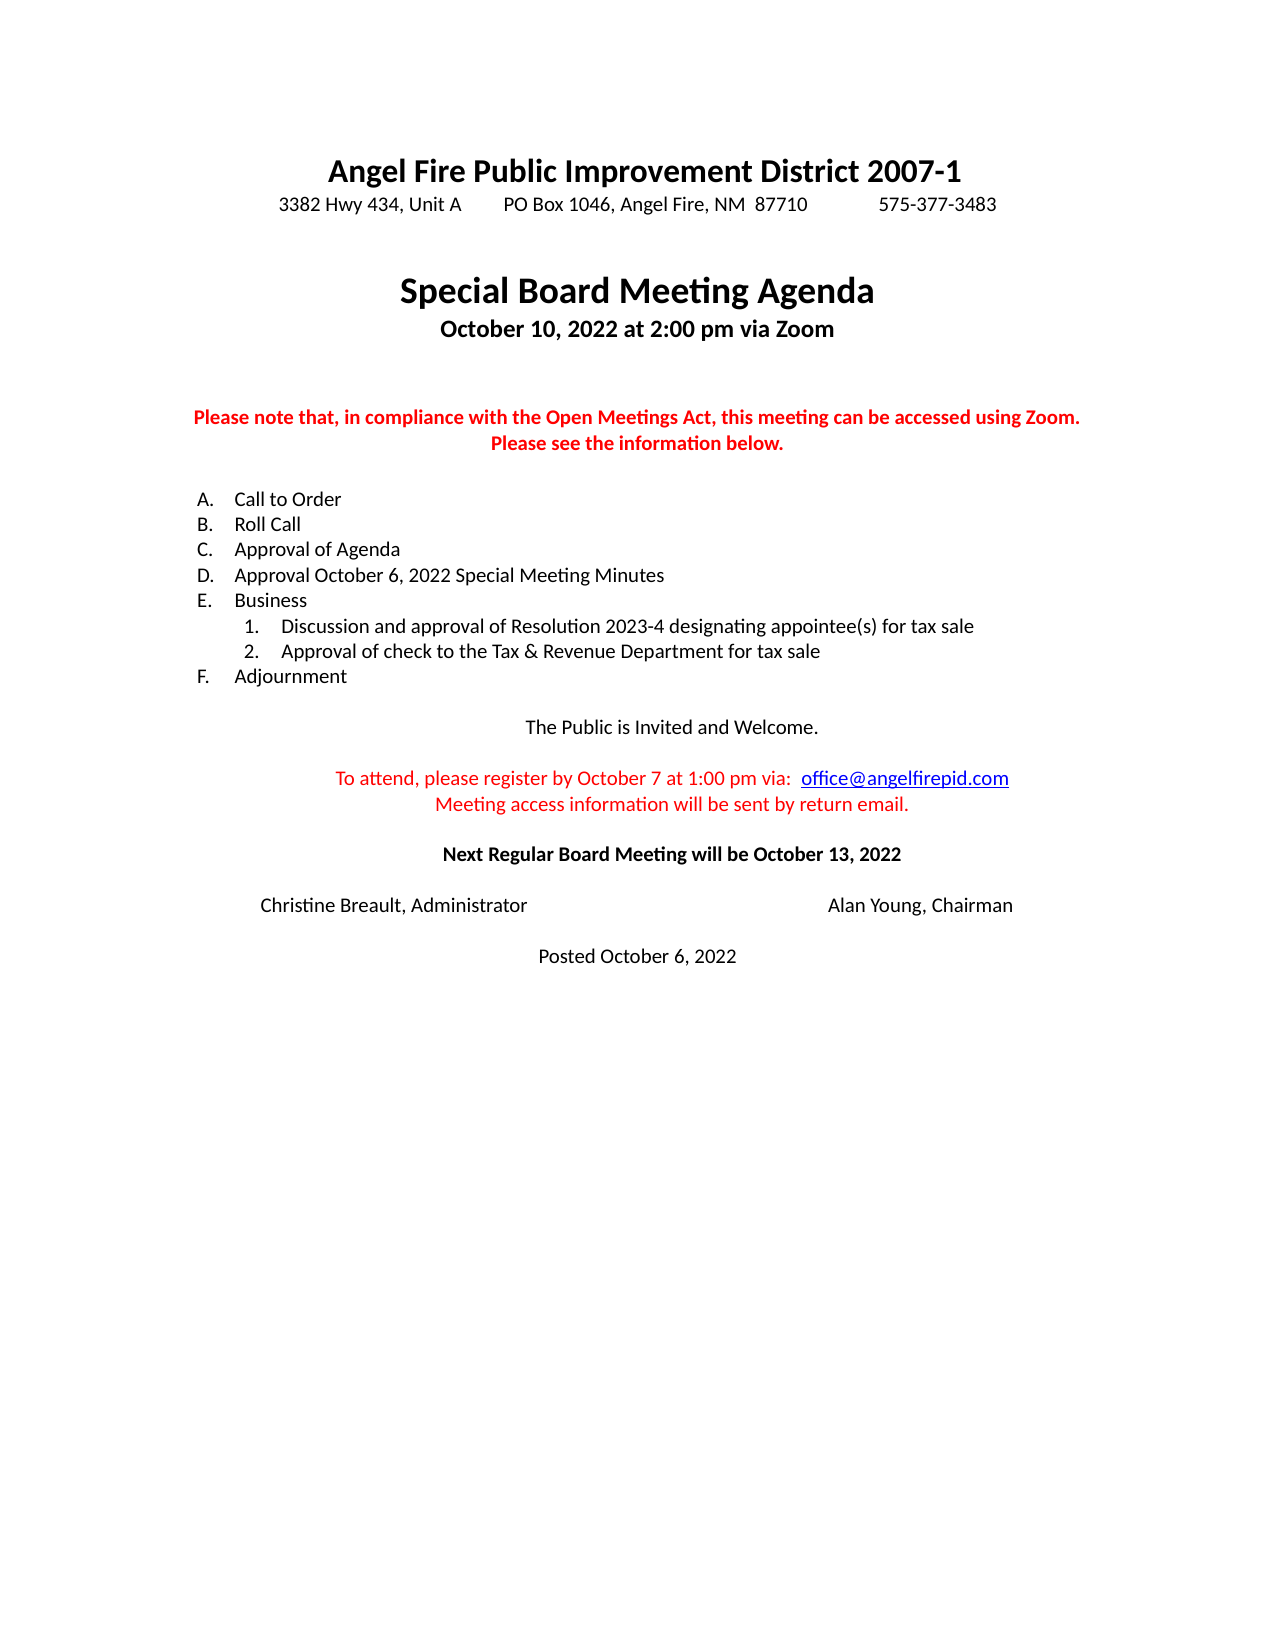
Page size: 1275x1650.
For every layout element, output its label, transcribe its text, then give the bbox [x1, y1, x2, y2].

text Please note that, in compliance with the Open Meetings Act, this meeting can be accessed using Zoom. Please see the information below. [187, 404, 1087, 455]
list Approval of check to the Tax & Revenue Department for tax sale [244, 638, 1087, 664]
list The Public is Invited and Welcome. [257, 714, 1087, 740]
list Business [197, 587, 1087, 613]
list To attend, please register by October 7 at 1:00 pm via: office@angelfirepid.com [257, 765, 1087, 791]
list Call to Order [197, 486, 1087, 511]
text Christine Breault, Administrator Alan Young, Chairman [187, 892, 1087, 918]
text Posted October 6, 2022 [187, 943, 1087, 969]
list Approval of Agenda [197, 537, 1087, 562]
text October 10, 2022 at 2:00 pm via Zoom [187, 313, 1087, 343]
list Discussion and approval of Resolution 2023-4 designating appointee(s) for tax sale [244, 613, 1087, 638]
text 3382 Hwy 434, Unit A PO Box 1046, Angel Fire, NM 87710 575-377-3483 [187, 191, 1087, 216]
list Adjournment [197, 664, 1087, 689]
text Special Board Meeting Agenda [187, 267, 1087, 313]
list Next Regular Board Meeting will be October 13, 2022 [257, 842, 1087, 867]
list Meeting access information will be sent by return email. [257, 791, 1087, 816]
list Approval October 6, 2022 Special Meeting Minutes [197, 562, 1087, 587]
list Roll Call [197, 511, 1087, 537]
text Angel Fire Public Improvement District 2007-1 [187, 150, 1087, 191]
